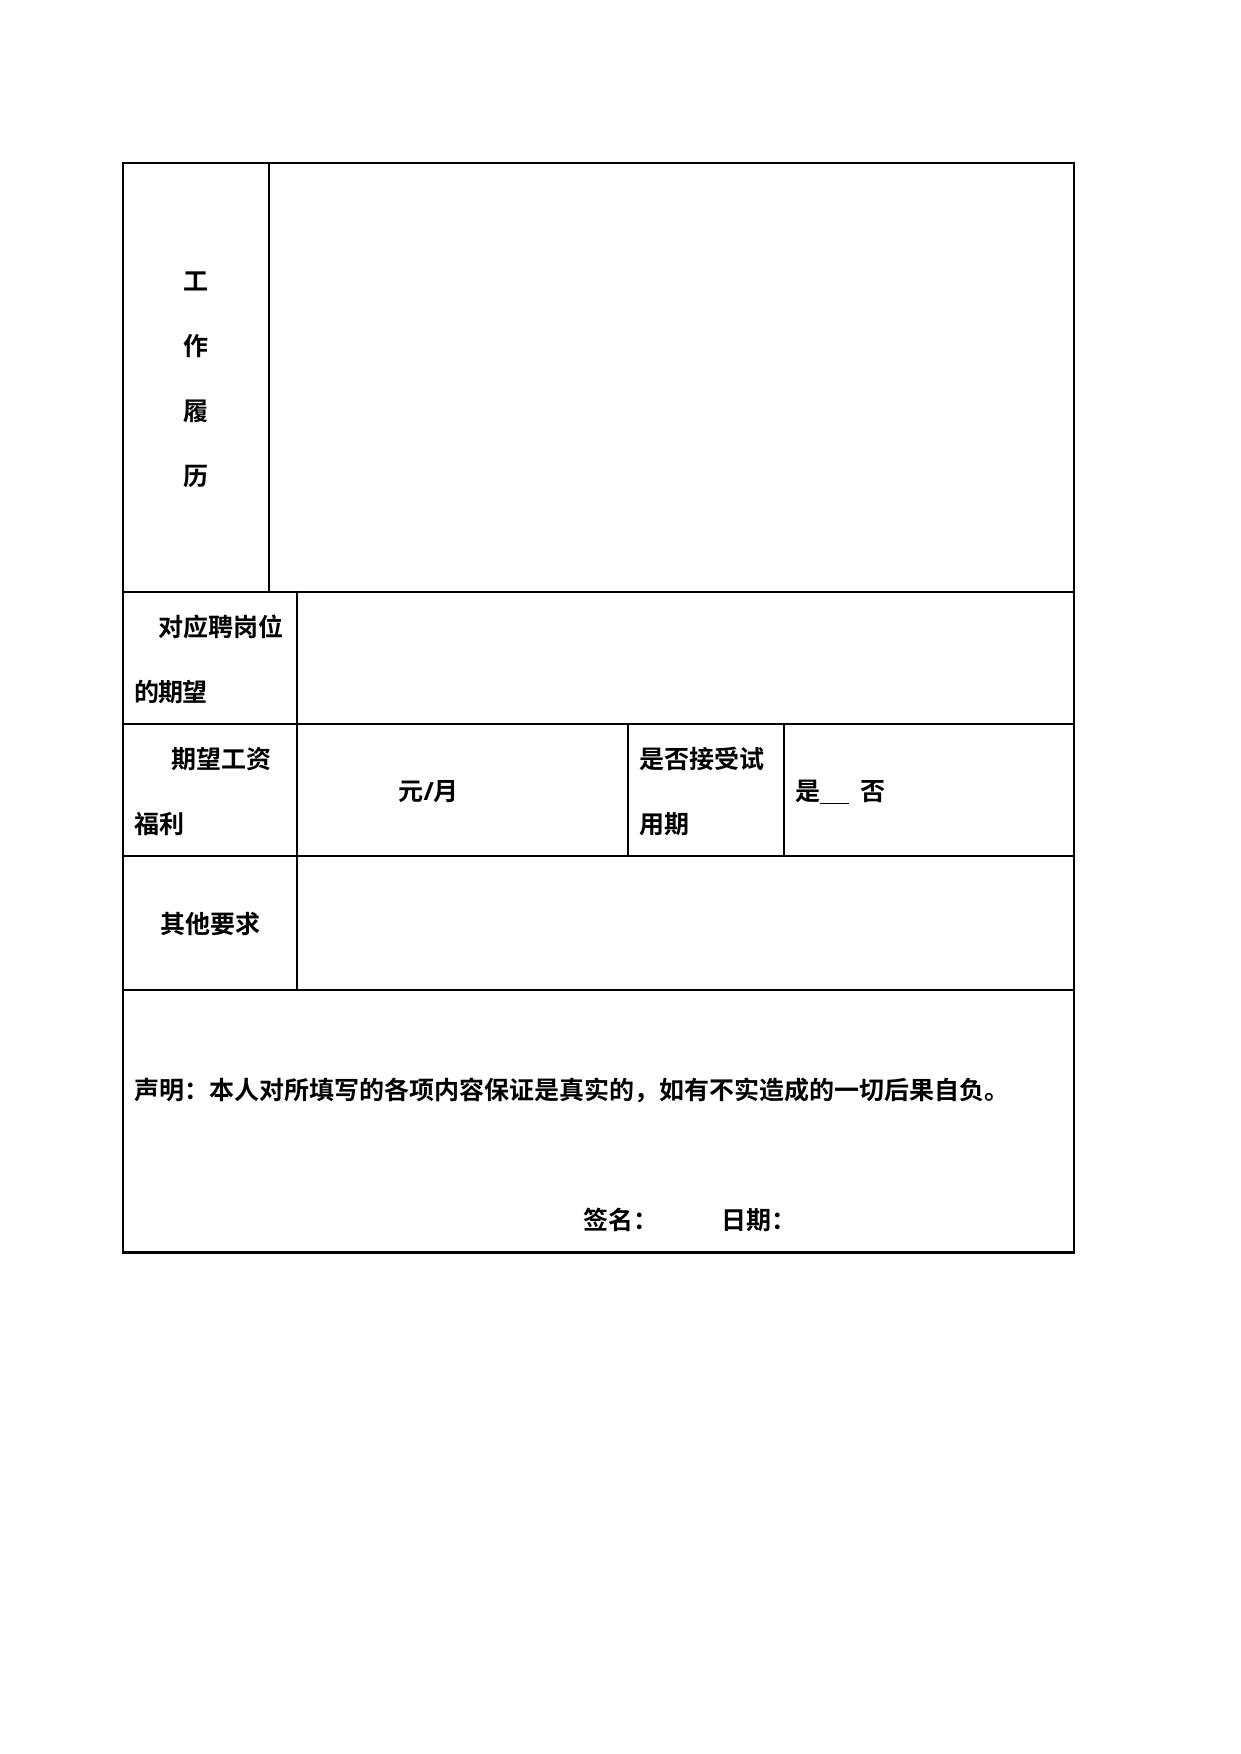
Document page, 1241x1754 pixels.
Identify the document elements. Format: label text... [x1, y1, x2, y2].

table_cell 工 作 履 历 [124, 164, 268, 591]
table_cell 是 否 [785, 725, 1073, 855]
table_cell 期望工资福利 [124, 725, 296, 855]
table_cell [298, 857, 1073, 989]
table_cell 对应聘岗位的期望 [124, 593, 296, 723]
table_cell 是否接受试用期 [629, 725, 783, 855]
table_cell [298, 593, 1073, 723]
table_cell 元/月 [298, 725, 627, 855]
table_cell [270, 164, 1073, 591]
table_cell 其他要求 [124, 857, 296, 989]
table_cell 声明：本人对所填写的各项内容保证是真实的，如有不实造成的一切后果自负。 签名： 日期： [124, 991, 1073, 1251]
